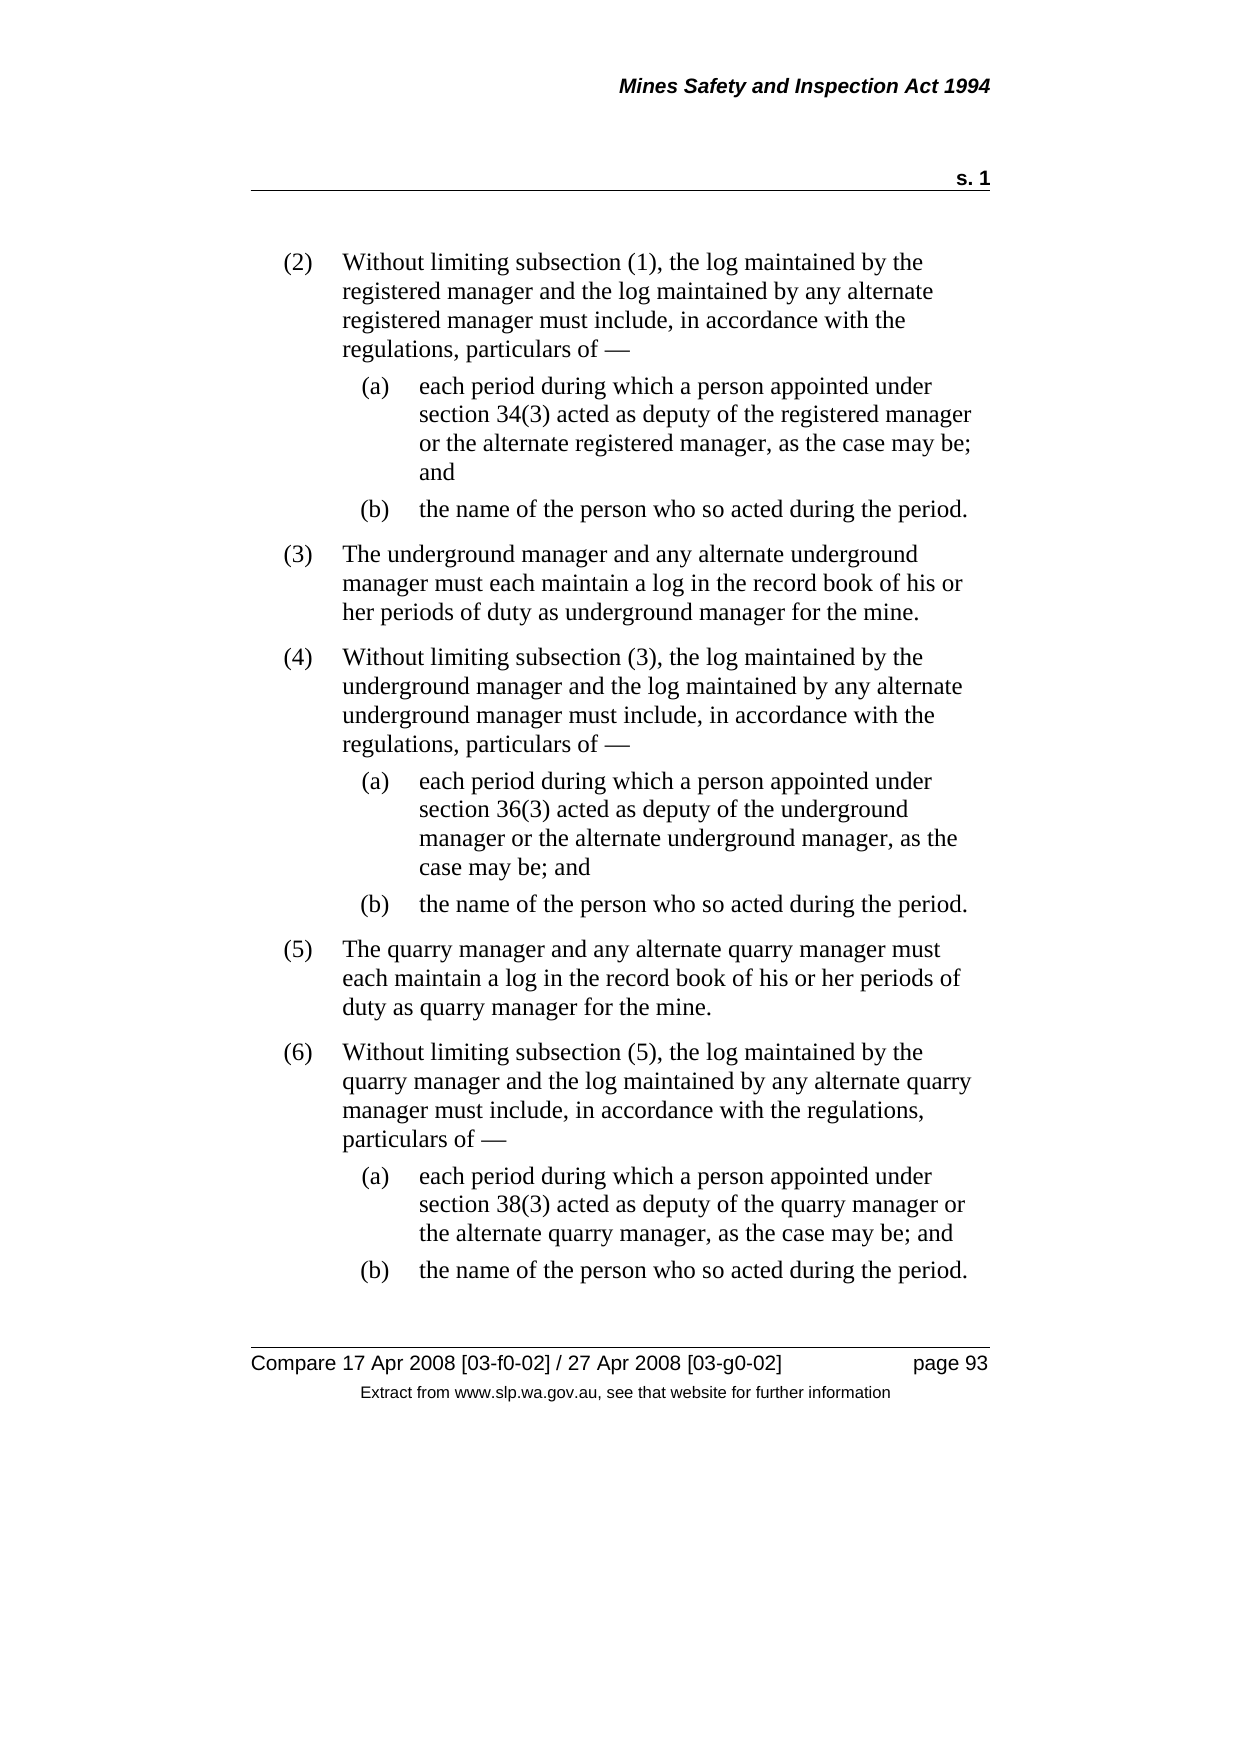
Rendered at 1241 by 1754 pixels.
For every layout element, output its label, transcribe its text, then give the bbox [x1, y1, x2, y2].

text (4) Without limiting subsection (3), the log maintained by the underground manager and the log maintained by any alternate underground manager must include, in accordance with the regulations, particulars of — [251, 642, 990, 757]
text (a) each period during which a person appointed under section 36(3) acted as deputy of the underground manager or the alternate underground manager, as the case may be; and [251, 766, 990, 881]
text (a) each period during which a person appointed under section 38(3) acted as deputy of the quarry manager or the alternate quarry manager, as the case may be; and [251, 1161, 990, 1247]
text (5) The quarry manager and any alternate quarry manager must each maintain a log in the record book of his or her periods of duty as quarry manager for the mine. [251, 934, 990, 1021]
text (b) the name of the person who so acted during the period. [251, 889, 990, 918]
text (6) Without limiting subsection (5), the log maintained by the quarry manager and the log maintained by any alternate quarry manager must include, in accordance with the regulations, particulars of — [251, 1037, 990, 1152]
text (b) the name of the person who so acted during the period. [251, 1255, 990, 1284]
text (3) The underground manager and any alternate underground manager must each maintain a log in the record book of his or her periods of duty as underground manager for the mine. [251, 539, 990, 626]
text (a) each period during which a person appointed under section 34(3) acted as deputy of the registered manager or the alternate registered manager, as the case may be; and [251, 371, 990, 486]
text (b) the name of the person who so acted during the period. [251, 494, 990, 523]
text (2) Without limiting subsection (1), the log maintained by the registered manager and the log maintained by any alternate registered manager must include, in accordance with the regulations, particulars of — [251, 247, 990, 362]
